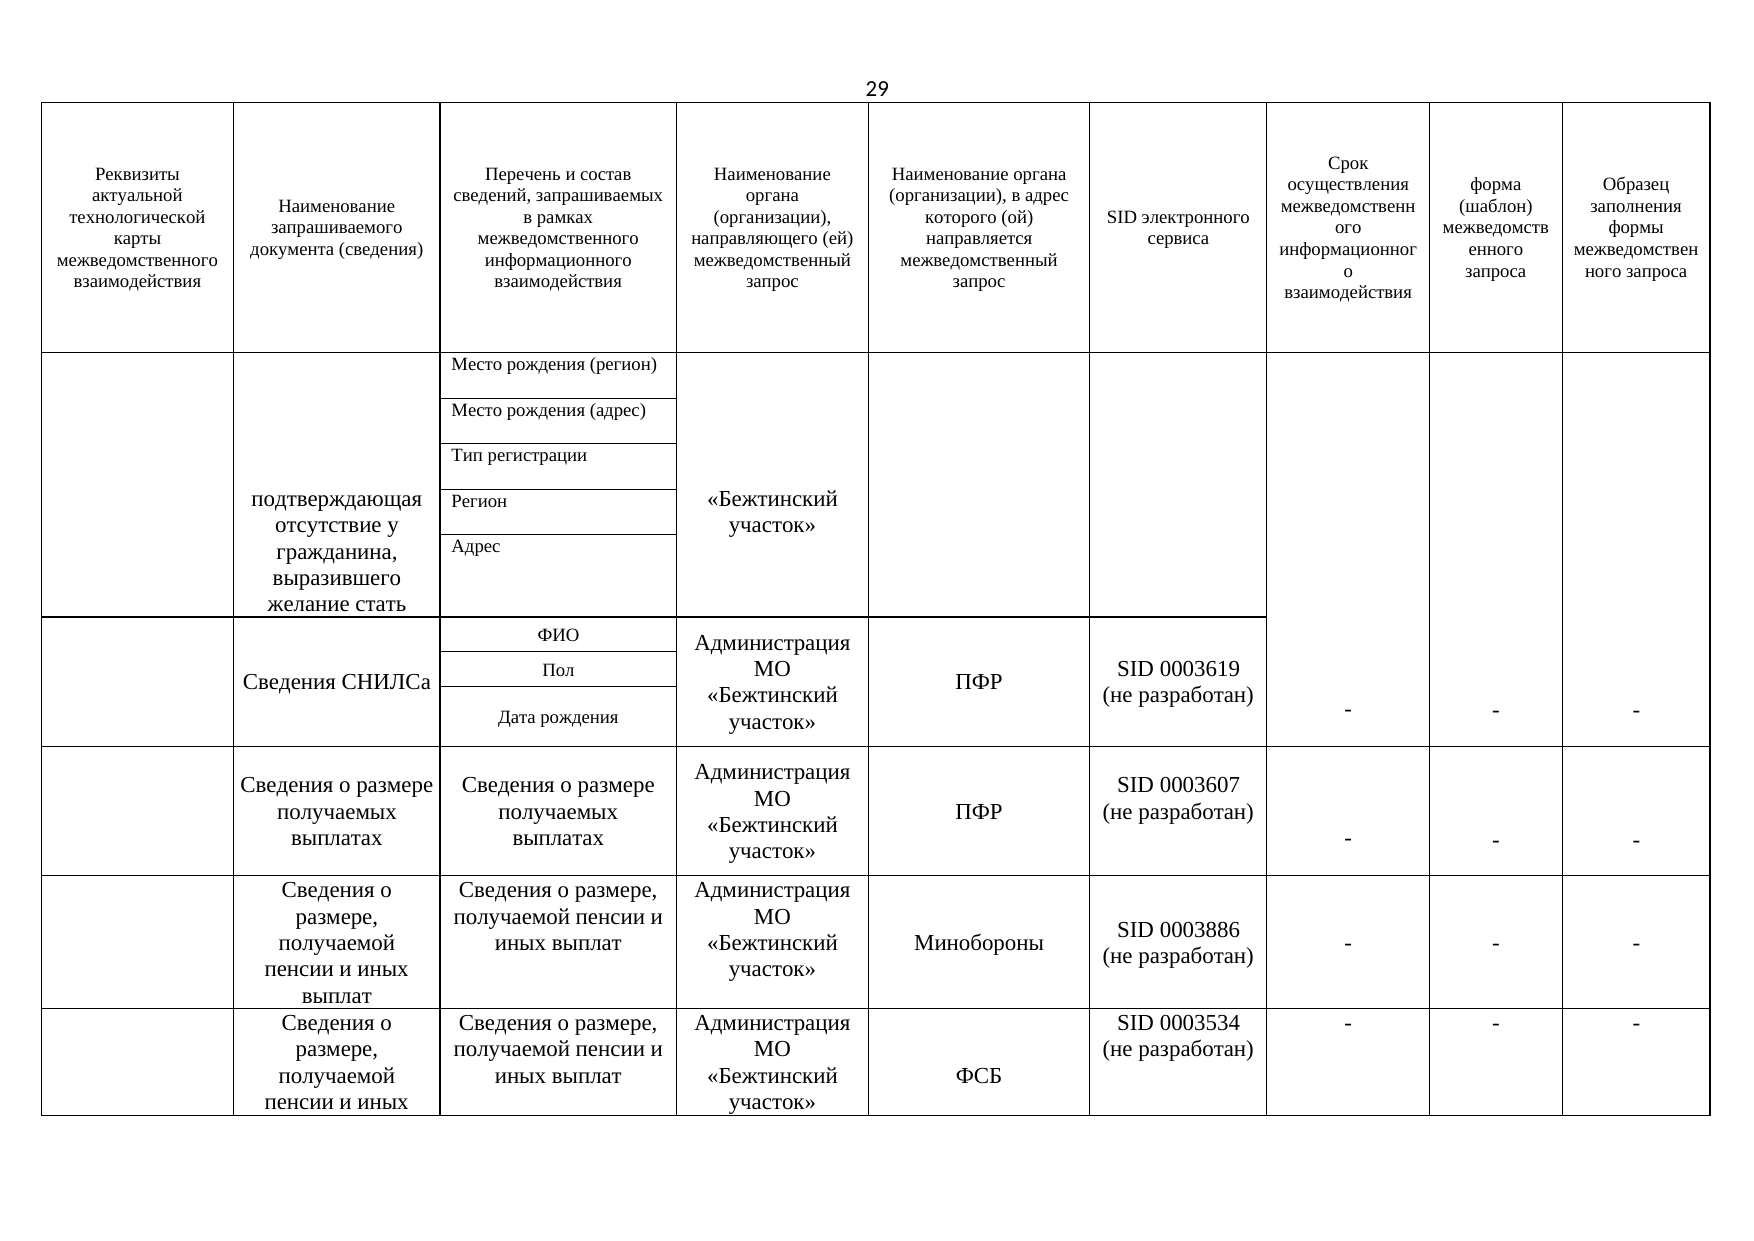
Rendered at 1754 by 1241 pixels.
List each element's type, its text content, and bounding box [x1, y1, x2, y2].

table_cell Сведения СНИЛСа [234, 618, 439, 746]
table_header Реквизиты актуальной технологической карты межведомственного взаимодействия [42, 103, 233, 352]
table_cell Адрес [441, 535, 676, 616]
table_cell Регион [441, 490, 676, 534]
table_cell Администрация МО «Бежтинский участок» [677, 876, 868, 1008]
table_cell - [1430, 616, 1562, 746]
table_cell - [1563, 876, 1709, 1008]
table_cell Сведения о размере получаемых выплатах [234, 747, 439, 875]
table_cell ФИО [441, 618, 676, 651]
table_cell Место рождения (адрес) [441, 399, 676, 443]
table_cell SID 0003534 (не разработан) [1090, 1009, 1266, 1114]
table_cell - [1563, 1009, 1709, 1114]
table_cell - [1267, 876, 1429, 1008]
table_cell - [1430, 876, 1562, 1008]
table_cell Администрация МО «Бежтинский участок» [677, 747, 868, 875]
table_header Наименование органа (организации), направляющего (ей) межведомственный запрос [677, 103, 868, 352]
table_header Наименование запрашиваемого документа (сведения) [234, 103, 439, 352]
table_cell SID 0003886 (не разработан) [1090, 876, 1266, 1008]
table_cell [42, 1009, 233, 1114]
table_cell Минобороны [869, 876, 1089, 1008]
table_header Образец заполнения формы межведомственного запроса [1563, 103, 1709, 352]
table_cell SID 0003607 (не разработан) [1090, 747, 1266, 875]
table_cell - [1267, 616, 1429, 746]
table_header Срок осуществления межведомственного информационного взаимодействия [1267, 103, 1429, 352]
table_header SID электронного сервиса [1090, 103, 1266, 352]
table_cell ПФР [869, 618, 1089, 746]
table_cell ПФР [869, 747, 1089, 875]
table_cell [42, 747, 233, 875]
table_cell Сведения о размере, получаемой пенсии и иных выплат [441, 876, 676, 1008]
table_cell - [1267, 747, 1429, 875]
table_cell - [1430, 1009, 1562, 1114]
table_cell Администрация МО «Бежтинский участок» [677, 1009, 868, 1114]
table_header форма (шаблон) межведомственного запроса [1430, 103, 1562, 352]
table_cell - [1563, 616, 1709, 746]
table_cell ФСБ [869, 1009, 1089, 1114]
table_cell Дата рождения [441, 687, 676, 746]
table_cell Администрация МО «Бежтинский участок» [677, 618, 868, 746]
table_cell - [1563, 747, 1709, 875]
table_cell Тип регистрации [441, 444, 676, 489]
table_cell Сведения о размере получаемых выплатах [441, 747, 676, 875]
table_cell SID 0003619 (не разработан) [1090, 618, 1266, 746]
table_cell [42, 618, 233, 746]
table_cell Сведения о размере, получаемой пенсии и иных выплат [234, 1009, 439, 1114]
table_cell - [1430, 747, 1562, 875]
table_cell Место рождения (регион) [441, 353, 676, 397]
table_header Перечень и состав сведений, запрашиваемых в рамках межведомственного информационного взаимодействия [441, 103, 676, 352]
table_cell Сведения о размере, получаемой пенсии и иных выплат [441, 1009, 676, 1114]
table_cell - [1267, 1009, 1429, 1114]
table_cell Пол [441, 652, 676, 686]
table_cell Сведения о размере, получаемой пенсии и иных выплат [234, 876, 439, 1008]
table_header Наименование органа (организации), в адрес которого (ой) направляется межведомственный запрос [869, 103, 1089, 352]
table_cell [42, 876, 233, 1008]
